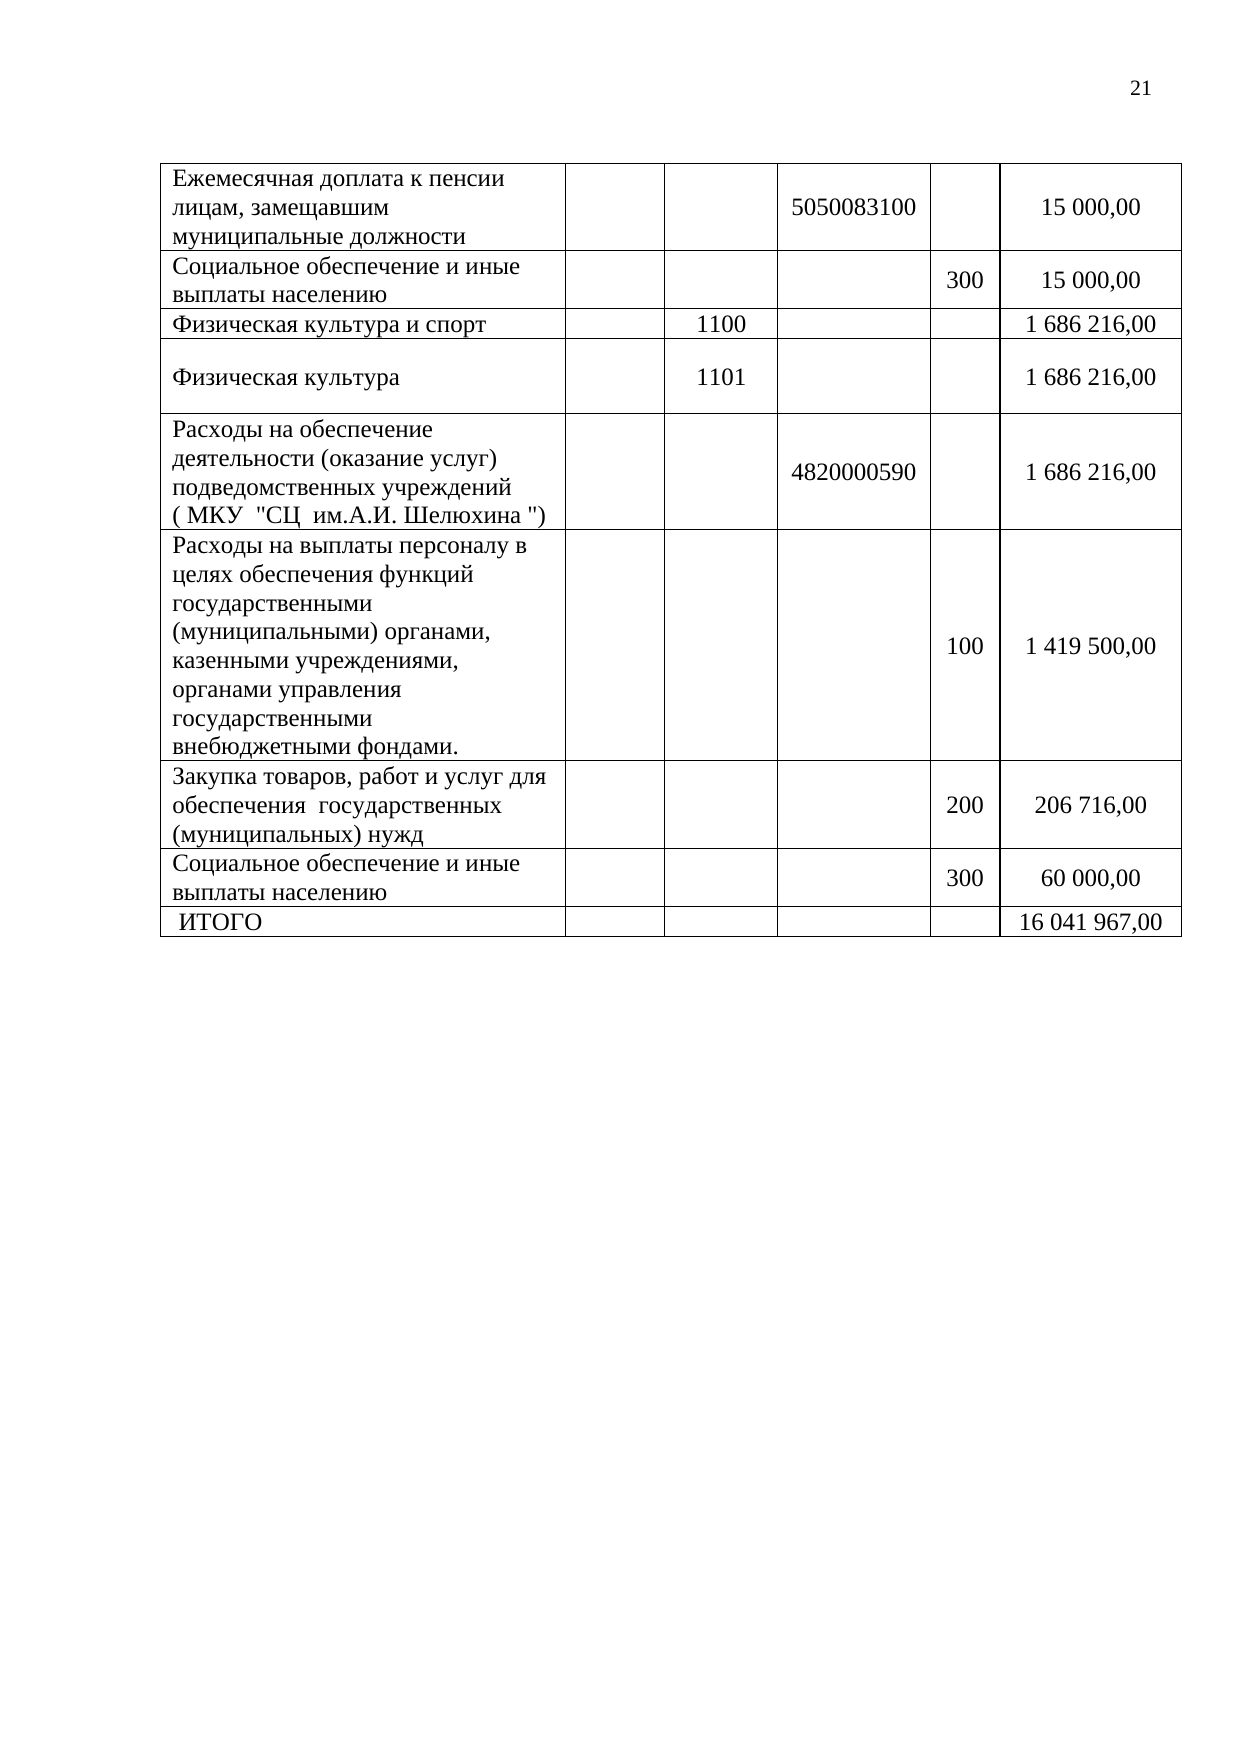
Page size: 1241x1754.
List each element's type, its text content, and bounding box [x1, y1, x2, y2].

table_cell 1 686 216,00 [1001, 309, 1181, 338]
table_cell 60 000,00 [1001, 849, 1181, 906]
table_cell [566, 164, 664, 250]
table_cell [778, 761, 930, 847]
table_cell [778, 907, 930, 936]
table_cell ИТОГО [161, 907, 565, 936]
table_cell [566, 530, 664, 760]
table_cell 200 [931, 761, 999, 847]
table_cell 1100 [665, 309, 777, 338]
table_cell 100 [931, 530, 999, 760]
table_cell [931, 339, 999, 413]
table_cell [665, 251, 777, 308]
table_cell [665, 164, 777, 250]
table_cell 1 686 216,00 [1001, 339, 1181, 413]
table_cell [161, 251, 565, 308]
table_cell [931, 309, 999, 338]
table_cell [778, 849, 930, 906]
table_cell Расходы на обеспечение деятельности (оказание услуг) подведомственных учреждений ( МКУ "СЦ им.А.И. Шелюхина ") [161, 414, 565, 529]
table_cell 1 686 216,00 [1001, 414, 1181, 529]
table_cell Закупка товаров, работ и услуг для обеспечения государственных (муниципальных) нужд [161, 761, 565, 847]
table_cell Расходы на выплаты персоналу в целях обеспечения функций государственными (муниципальными) органами, казенными учреждениями, органами управления государственными внебюджетными фондами. [161, 530, 565, 760]
table_cell [778, 309, 930, 338]
table_cell [931, 414, 999, 529]
table_cell 5050083100 [778, 164, 930, 250]
table_cell [665, 907, 777, 936]
table_cell 300 [931, 849, 999, 906]
table_cell [566, 761, 664, 847]
table_cell Социальное обеспечение и иные выплаты населению [161, 849, 565, 906]
table_cell 1 419 500,00 [1001, 530, 1181, 760]
table_cell Ежемесячная доплата к пенсии лицам, замещавшим муниципальные должности [161, 164, 565, 250]
table_cell 4820000590 [778, 414, 930, 529]
table_cell [566, 339, 664, 413]
table_cell [566, 251, 664, 308]
table_cell [665, 761, 777, 847]
table_cell [778, 339, 930, 413]
table_cell [778, 251, 930, 308]
table_cell Физическая культура [161, 339, 565, 413]
table_cell [778, 530, 930, 760]
table_cell 300 [931, 251, 999, 308]
table_cell 15 000,00 [1001, 164, 1181, 250]
table_cell 1101 [665, 339, 777, 413]
table_cell [665, 414, 777, 529]
table_cell [665, 849, 777, 906]
table_cell 16 041 967,00 [1001, 907, 1181, 936]
table_cell 206 716,00 [1001, 761, 1181, 847]
table_cell [665, 530, 777, 760]
table_cell [931, 164, 999, 250]
table_cell [566, 849, 664, 906]
table_cell Физическая культура и спорт [161, 309, 565, 338]
table_cell [566, 907, 664, 936]
table_cell [566, 309, 664, 338]
table_cell [931, 907, 999, 936]
table_cell 15 000,00 [1001, 251, 1181, 308]
table_cell [566, 414, 664, 529]
